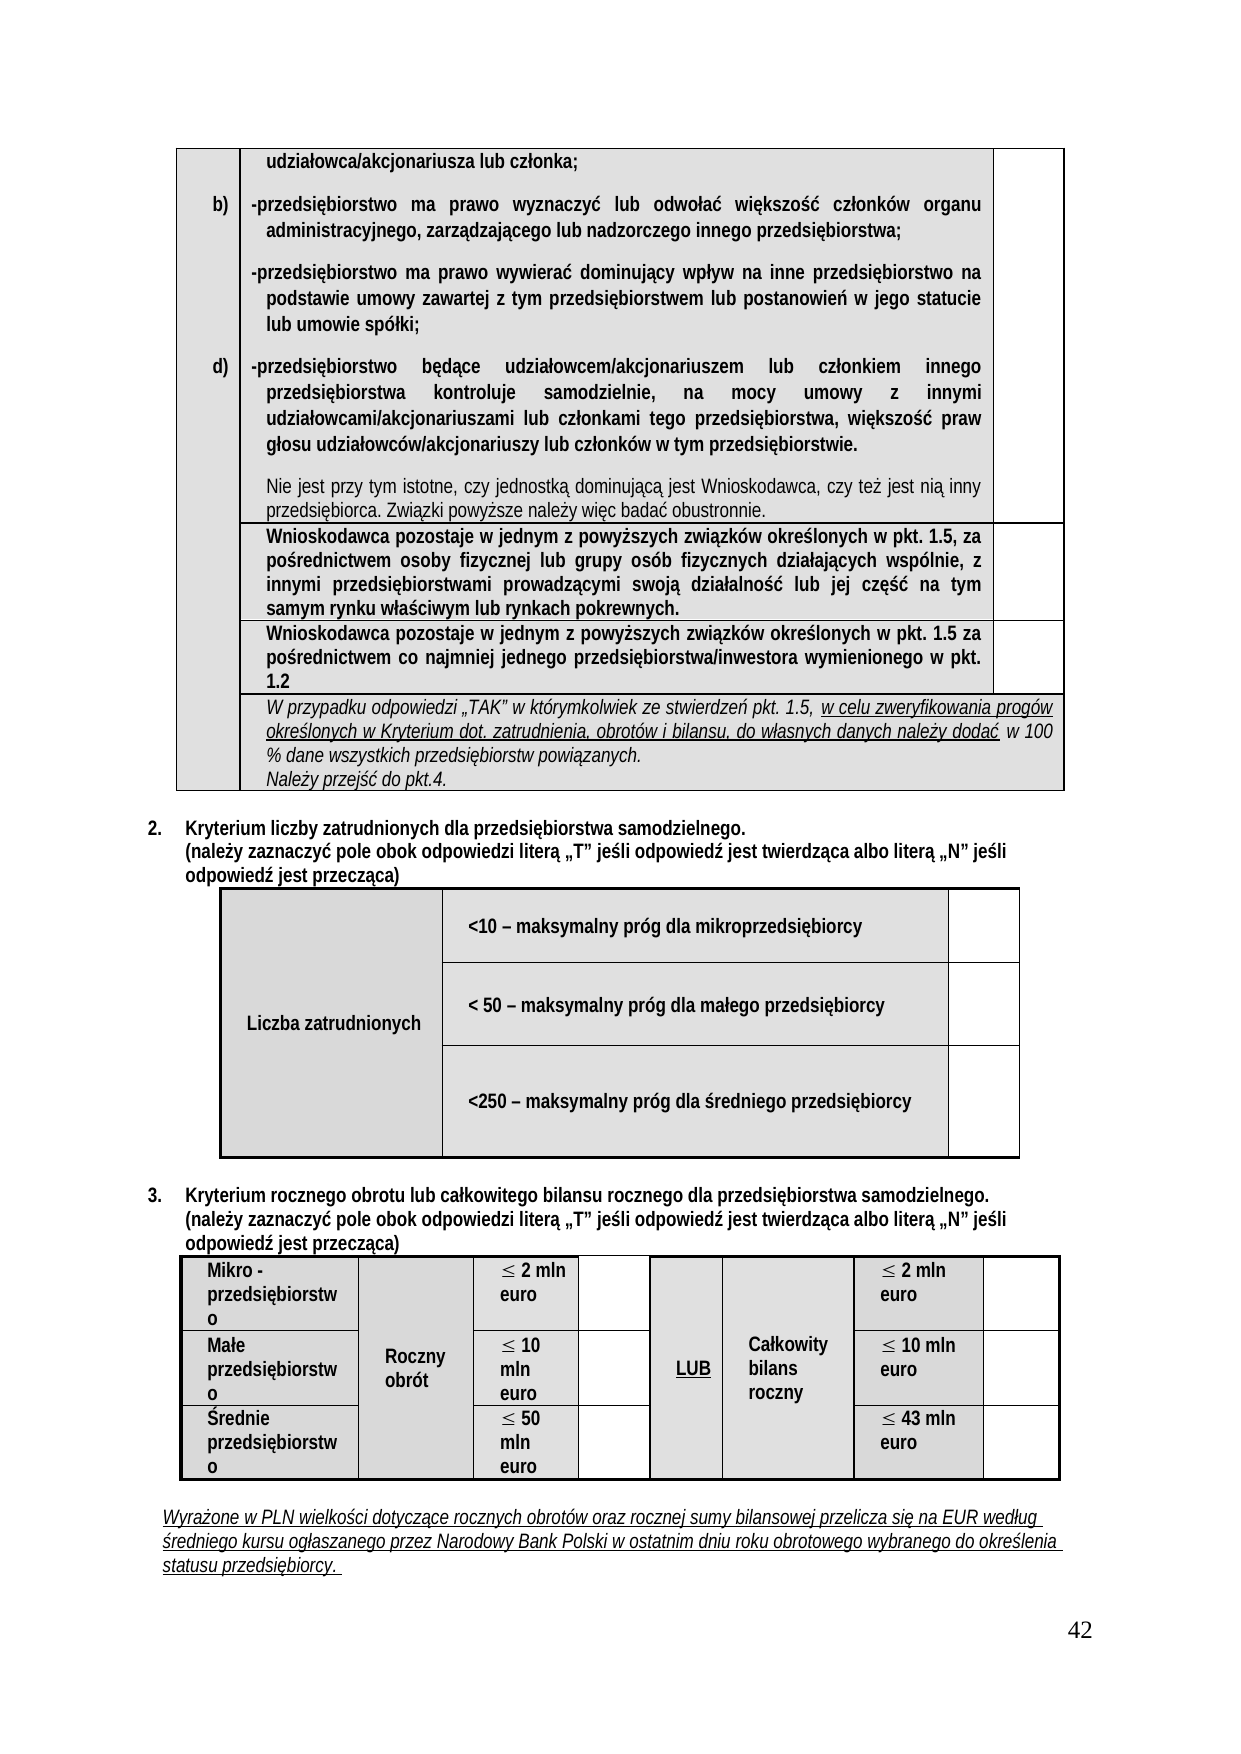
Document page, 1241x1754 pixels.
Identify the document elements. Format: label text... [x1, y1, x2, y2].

table_cell [579, 1331, 649, 1405]
table_cell <250 – maksymalny próg dla średniego przedsiębiorcy [443, 1046, 948, 1156]
table_header <10 – maksymalny próg dla mikroprzedsiębiorcy [443, 890, 948, 962]
table_cell 50 mln euro [474, 1406, 578, 1478]
table_header Całkowity bilans roczny [723, 1258, 853, 1478]
list Kryterium rocznego obrotu lub całkowitego bilansu rocznego dla przedsiębiorstwa samodzielnego. (należy zaznaczyć pole obok odpowiedzi literą „T” jeśli odpowiedź jest twierdząca albo literą „N” jeśli odpowiedź jest przecząca) [148, 1183, 1092, 1255]
table_cell Średnie przedsiębiorstwo [183, 1406, 358, 1478]
table_header Roczny obrót [359, 1258, 473, 1478]
table_header [984, 1258, 1058, 1330]
table_cell [984, 1406, 1058, 1478]
table_cell < 50 – maksymalny próg dla małego przedsiębiorcy [443, 963, 948, 1045]
table_header Liczba zatrudnionych [222, 890, 442, 1156]
table_header 2 mln euro [474, 1258, 578, 1330]
table_cell [984, 1331, 1058, 1405]
table_header Mikro -przedsiębiorstwo [183, 1258, 358, 1330]
table_cell Małe przedsiębiorstwo [183, 1331, 358, 1405]
table_header [579, 1256, 649, 1330]
text Wyrażone w PLN wielkości dotyczące rocznych obrotów oraz rocznej sumy bilansowej przelicza się na EUR według średniego kursu ogłaszanego przez Narodowy Bank Polski w ostatnim dniu roku obrotowego wybranego do określenia statusu przedsiębiorcy. [162, 1505, 1092, 1577]
table_header 2 mln euro [855, 1258, 983, 1330]
table_cell [949, 963, 1019, 1045]
table_cell 10 mln euro [474, 1331, 578, 1405]
table_cell 10 mln euro [855, 1331, 983, 1405]
list Kryterium liczby zatrudnionych dla przedsiębiorstwa samodzielnego. (należy zaznaczyć pole obok odpowiedzi literą „T” jeśli odpowiedź jest twierdząca albo literą „N” jeśli odpowiedź jest przecząca) [148, 815, 1092, 887]
table_header [949, 890, 1019, 962]
table_cell [994, 524, 1063, 619]
table_cell W przypadku odpowiedzi „TAK” w którymkolwiek ze stwierdzeń pkt. 1.5, w celu zweryfikowania progów określonych w Kryterium dot. zatrudnienia, obrotów i bilansu, do własnych danych należy dodać w 100 % dane wszystkich przedsiębiorstw powiązanych. Należy przejść do pkt.4. [241, 695, 1063, 790]
table_header LUB [651, 1258, 722, 1478]
table_cell Wnioskodawca pozostaje w jednym z powyższych związków określonych w pkt. 1.5 za pośrednictwem co najmniej jednego przedsiębiorstwa/inwestora wymienionego w pkt. 1.2 [241, 621, 993, 693]
table_cell [579, 1406, 649, 1478]
table_cell [994, 149, 1063, 522]
table_cell [994, 621, 1063, 693]
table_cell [241, 149, 993, 522]
table_cell Wnioskodawca pozostaje w jednym z powyższych związków określonych w pkt. 1.5, za pośrednictwem osoby fizycznej lub grupy osób fizycznych działających wspólnie, z innymi przedsiębiorstwami prowadzącymi swoją działalność lub jej część na tym samym rynku właściwym lub rynkach pokrewnych. [241, 524, 993, 619]
table_cell 43 mln euro [855, 1406, 983, 1478]
table_cell [949, 1046, 1019, 1156]
